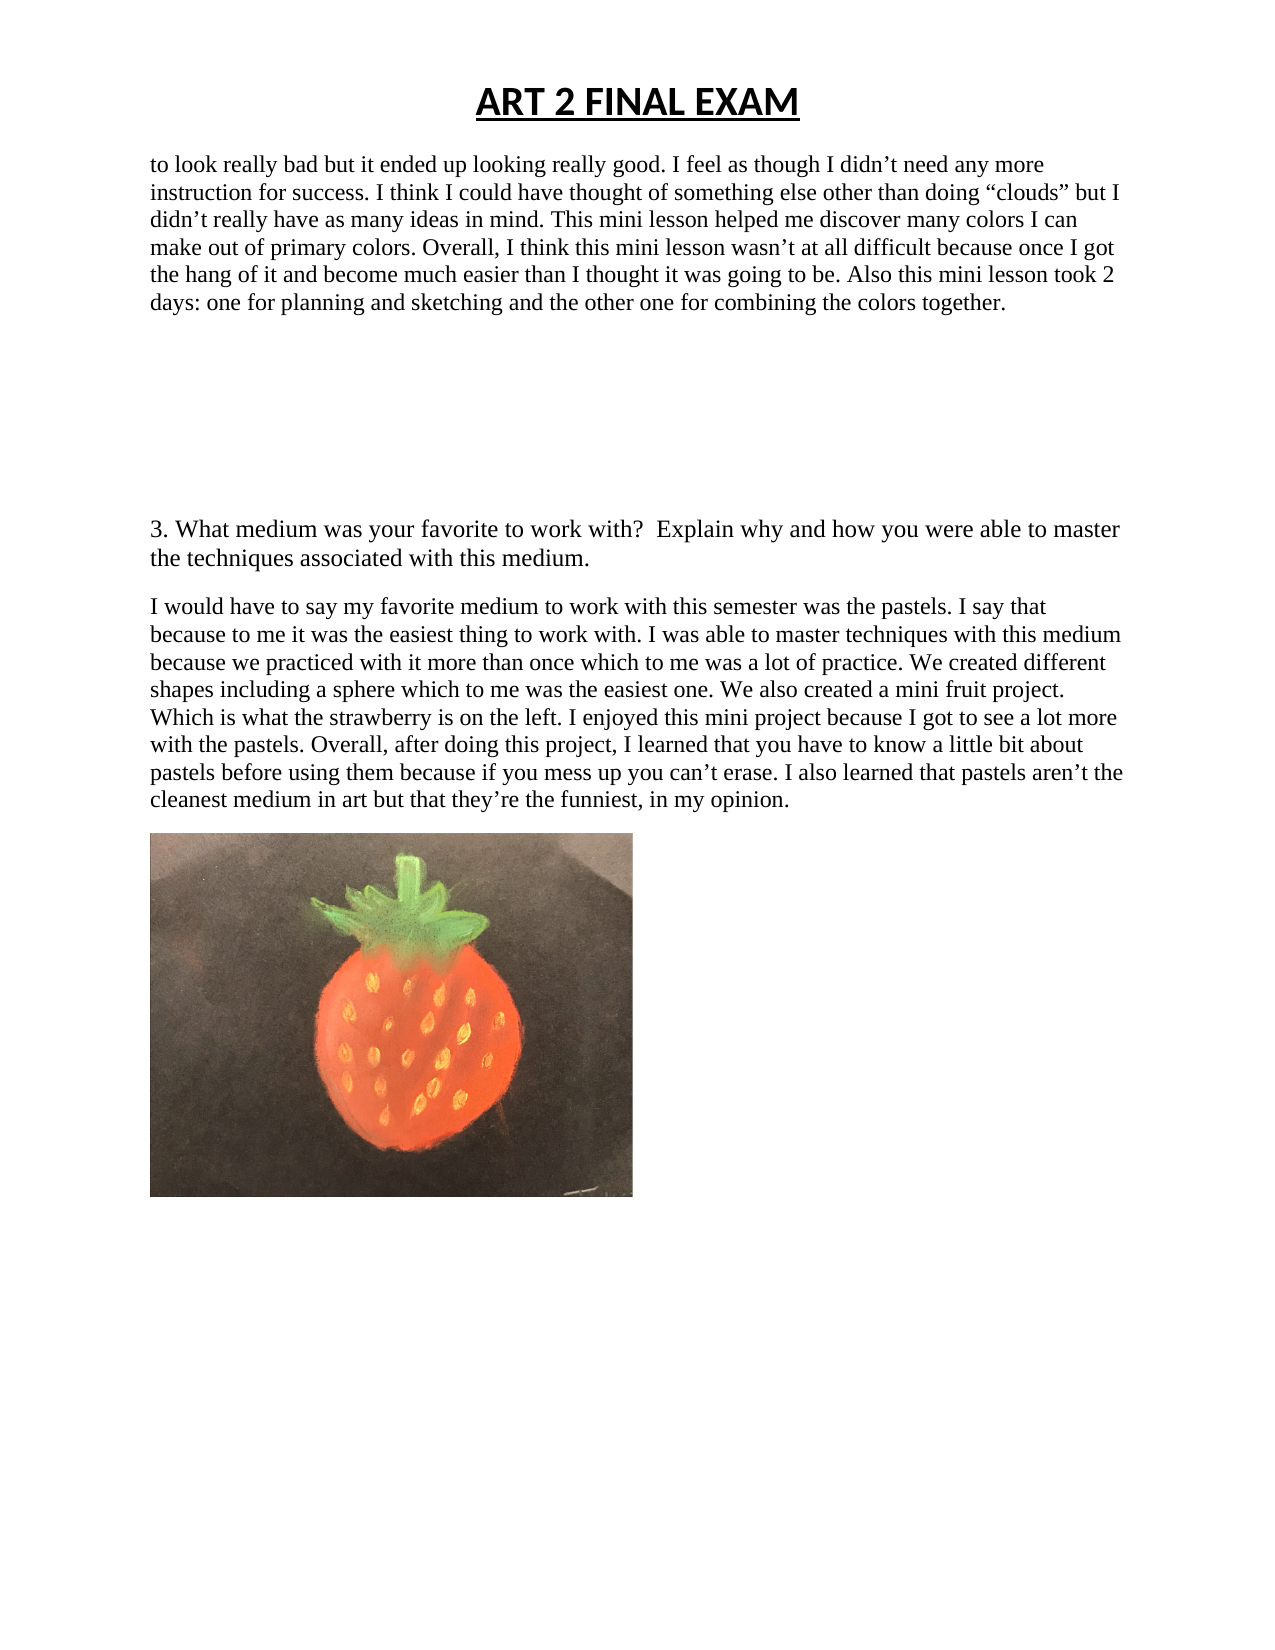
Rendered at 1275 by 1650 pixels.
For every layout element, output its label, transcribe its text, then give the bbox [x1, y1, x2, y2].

text I would have to say my favorite medium to work with this semester was the pastels. I say that because to me it was the easiest thing to work with. I was able to master techniques with this medium because we practiced with it more than once which to me was a lot of practice. We created different shapes including a sphere which to me was the easiest one. We also created a mini fruit project. Which is what the strawberry is on the left. I enjoyed this mini project because I got to see a lot more with the pastels. Overall, after doing this project, I learned that you have to know a little bit about pastels before using them because if you mess up you can’t erase. I also learned that pastels aren’t the cleanest medium in art but that they’re the funniest, in my opinion. [150, 592, 1125, 813]
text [150, 150, 1125, 316]
text 3. What medium was your favorite to work with? Explain why and how you were able to master the techniques associated with this medium. ​ [150, 514, 1125, 571]
picture [150, 833, 633, 1197]
